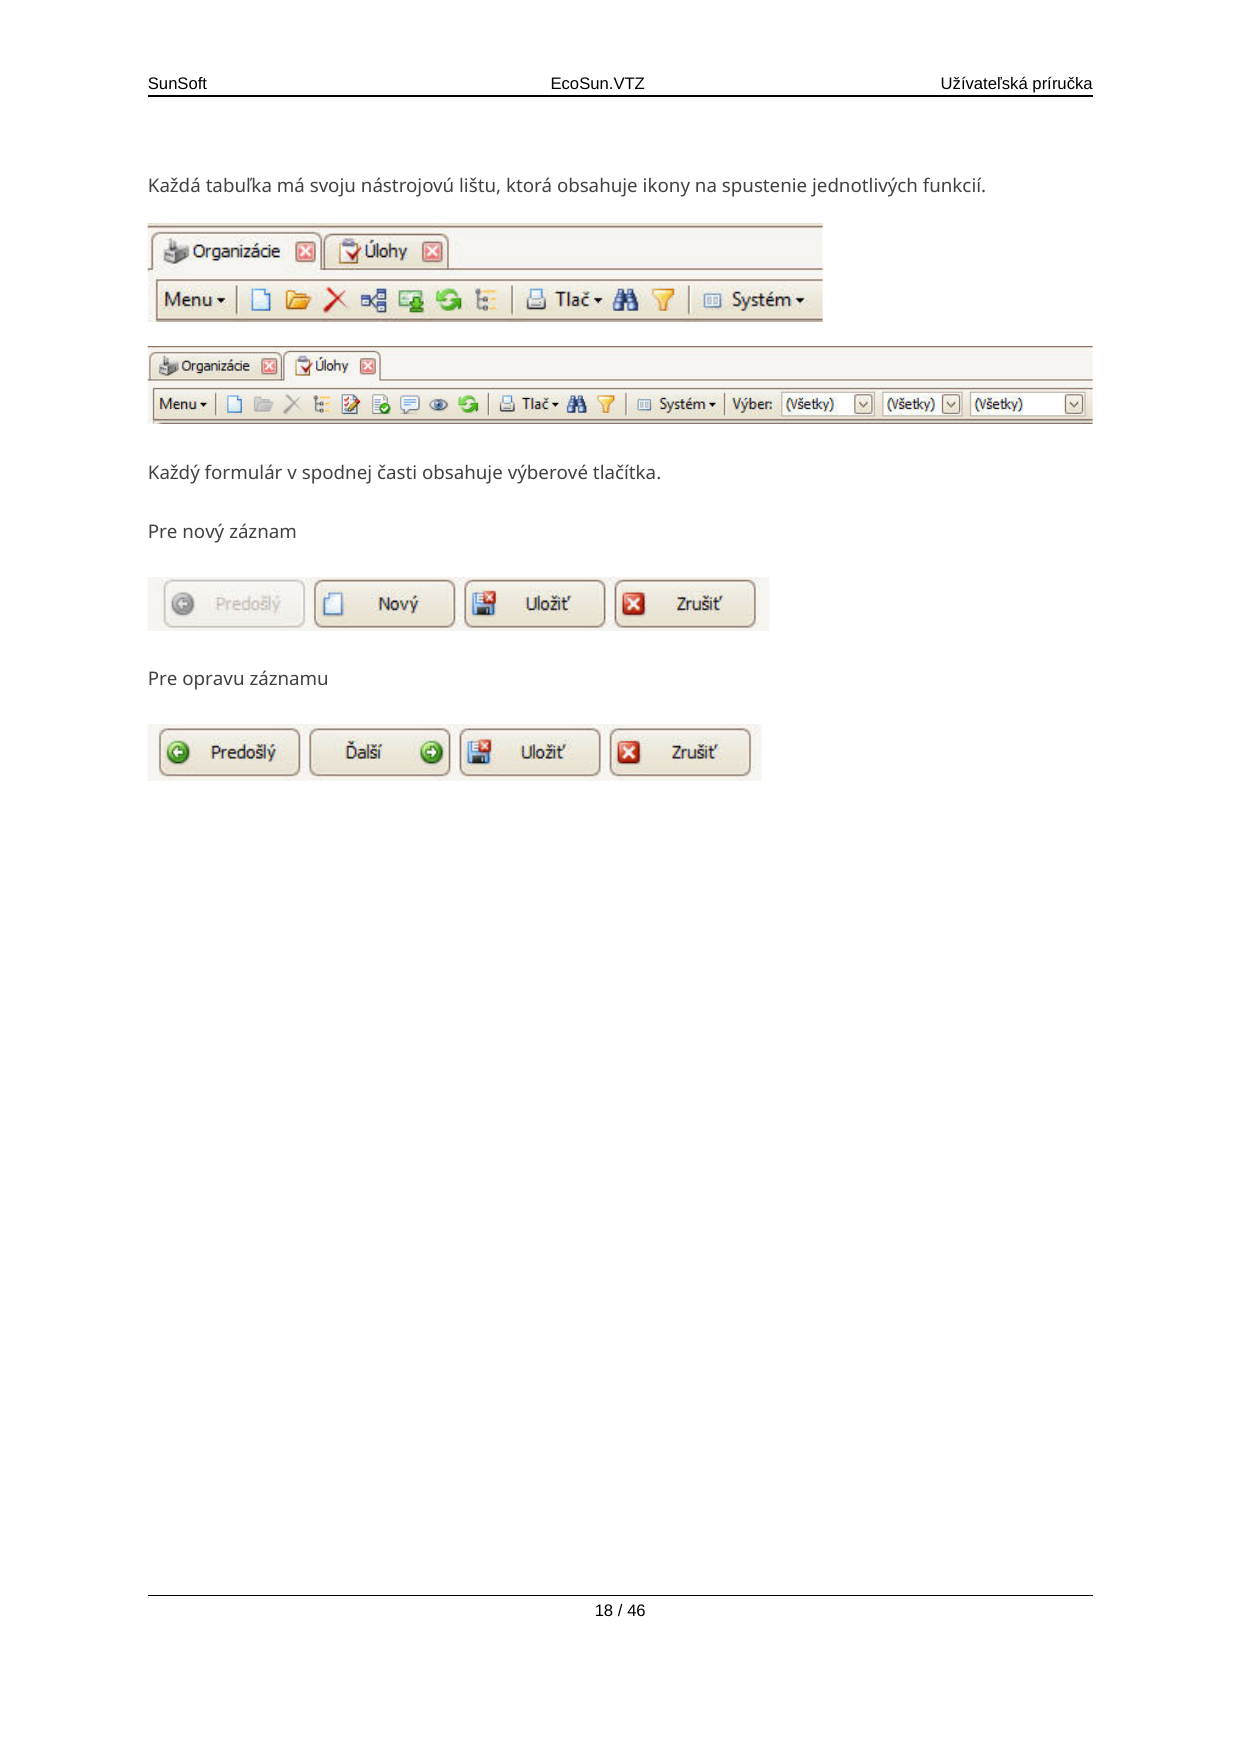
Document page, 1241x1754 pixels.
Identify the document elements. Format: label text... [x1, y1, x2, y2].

subtitle Každá tabuľka má svoju nástrojovú lištu, ktorá obsahuje ikony na spustenie jednotlivých funkcií. [148, 173, 1093, 198]
text Pre opravu záznamu [148, 665, 1093, 690]
text Pre nový záznam [148, 518, 1093, 544]
picture [147, 577, 770, 631]
picture [147, 724, 762, 781]
picture [147, 223, 823, 322]
text Každý formulár v spodnej časti obsahuje výberové tlačítka. [148, 459, 1093, 485]
picture [147, 346, 1093, 424]
